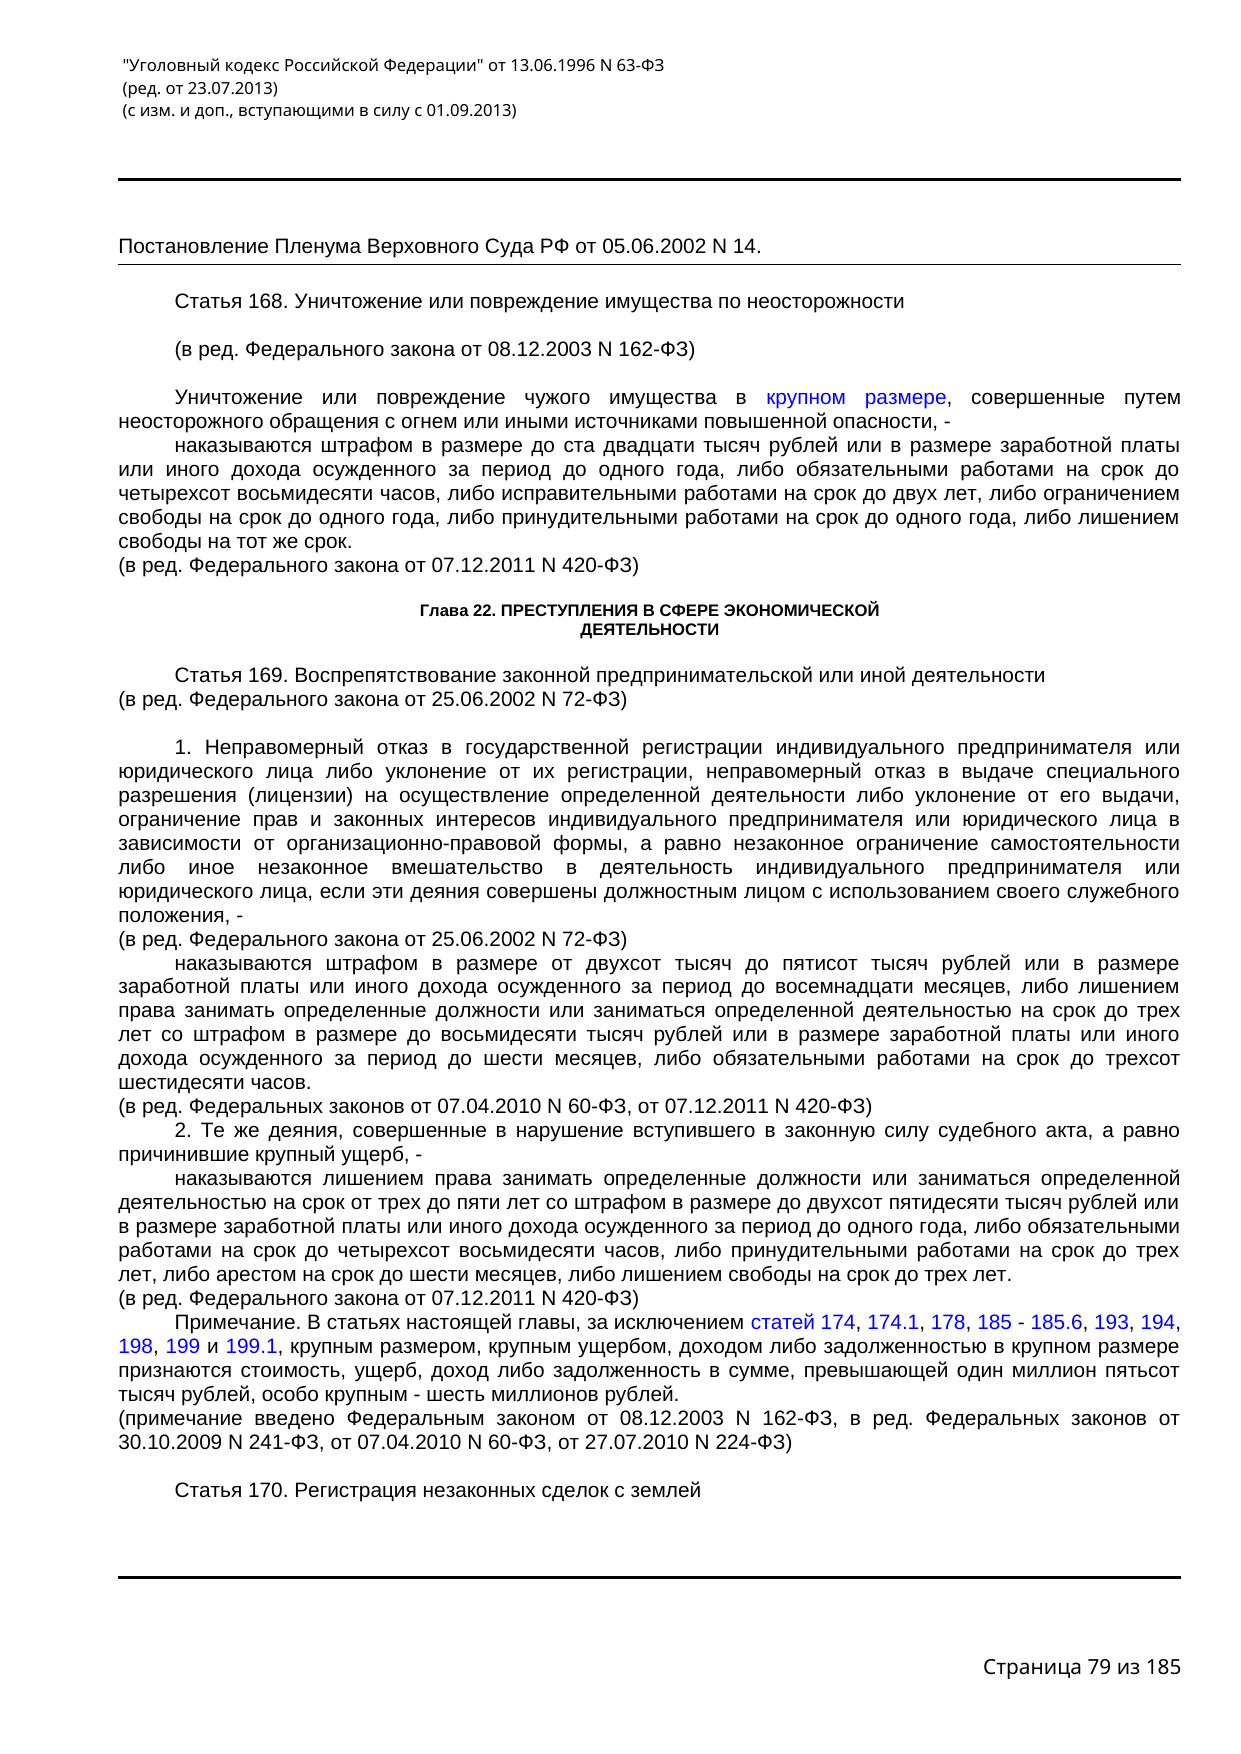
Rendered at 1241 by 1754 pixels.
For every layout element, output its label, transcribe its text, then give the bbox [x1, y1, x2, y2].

text Статья 169. Воспрепятствование законной предпринимательской или иной деятельности [118, 663, 1181, 687]
text ДЕЯТЕЛЬНОСТИ [118, 620, 1181, 639]
text (в ред. Федерального закона от 08.12.2003 N 162-ФЗ) [118, 337, 1181, 361]
text наказываются штрафом в размере до ста двадцати тысяч рублей или в размере заработной платы или иного дохода осужденного за период до одного года, либо обязательными работами на срок до четырехсот восьмидесяти часов, либо исправительными работами на срок до двух лет, либо ограничением свободы на срок до одного года, либо принудительными работами на срок до одного года, либо лишением свободы на тот же срок. [118, 433, 1181, 553]
text Статья 168. Уничтожение или повреждение имущества по неосторожности [118, 289, 1181, 313]
text Примечание. В статьях настоящей главы, за исключением статей 174, 174.1, 178, 185 - 185.6, 193, 194, 198, 199 и 199.1, крупным размером, крупным ущербом, доходом либо задолженностью в крупном размере признаются стоимость, ущерб, доход либо задолженность в сумме, превышающей один миллион пятьсот тысяч рублей, особо крупным - шесть миллионов рублей. [118, 1310, 1181, 1406]
text (в ред. Федерального закона от 25.06.2002 N 72-ФЗ) [118, 926, 1181, 950]
text 1. Неправомерный отказ в государственной регистрации индивидуального предпринимателя или юридического лица либо уклонение от их регистрации, неправомерный отказ в выдаче специального разрешения (лицензии) на осуществление определенной деятельности либо уклонение от его выдачи, ограничение прав и законных интересов индивидуального предпринимателя или юридического лица в зависимости от организационно-правовой формы, а равно незаконное ограничение самостоятельности либо иное незаконное вмешательство в деятельность индивидуального предпринимателя или юридического лица, если эти деяния совершены должностным лицом с использованием своего служебного положения, - [118, 735, 1181, 926]
text Статья 170. Регистрация незаконных сделок с землей [118, 1477, 1181, 1501]
text Уничтожение или повреждение чужого имущества в крупном размере, совершенные путем неосторожного обращения с огнем или иными источниками повышенной опасности, - [118, 385, 1181, 433]
text 2. Те же деяния, совершенные в нарушение вступившего в законную силу судебного акта, а равно причинившие крупный ущерб, - [118, 1118, 1181, 1166]
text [118, 233, 1181, 257]
text (в ред. Федерального закона от 07.12.2011 N 420-ФЗ) [118, 1286, 1181, 1310]
text (примечание введено Федеральным законом от 08.12.2003 N 162-ФЗ, в ред. Федеральных законов от 30.10.2009 N 241-ФЗ, от 07.04.2010 N 60-ФЗ, от 27.07.2010 N 224-ФЗ) [118, 1406, 1181, 1453]
text наказываются лишением права занимать определенные должности или заниматься определенной деятельностью на срок от трех до пяти лет со штрафом в размере до двухсот пятидесяти тысяч рублей или в размере заработной платы или иного дохода осужденного за период до одного года, либо обязательными работами на срок до четырехсот восьмидесяти часов, либо принудительными работами на срок до трех лет, либо арестом на срок до шести месяцев, либо лишением свободы на срок до трех лет. [118, 1166, 1181, 1286]
text (в ред. Федеральных законов от 07.04.2010 N 60-ФЗ, от 07.12.2011 N 420-ФЗ) [118, 1094, 1181, 1118]
text (в ред. Федерального закона от 25.06.2002 N 72-ФЗ) [118, 687, 1181, 711]
text Глава 22. ПРЕСТУПЛЕНИЯ В СФЕРЕ ЭКОНОМИЧЕСКОЙ [118, 601, 1181, 620]
text (в ред. Федерального закона от 07.12.2011 N 420-ФЗ) [118, 553, 1181, 577]
text наказываются штрафом в размере от двухсот тысяч до пятисот тысяч рублей или в размере заработной платы или иного дохода осужденного за период до восемнадцати месяцев, либо лишением права занимать определенные должности или заниматься определенной деятельностью на срок до трех лет со штрафом в размере до восьмидесяти тысяч рублей или в размере заработной платы или иного дохода осужденного за период до шести месяцев, либо обязательными работами на срок до трехсот шестидесяти часов. [118, 950, 1181, 1094]
